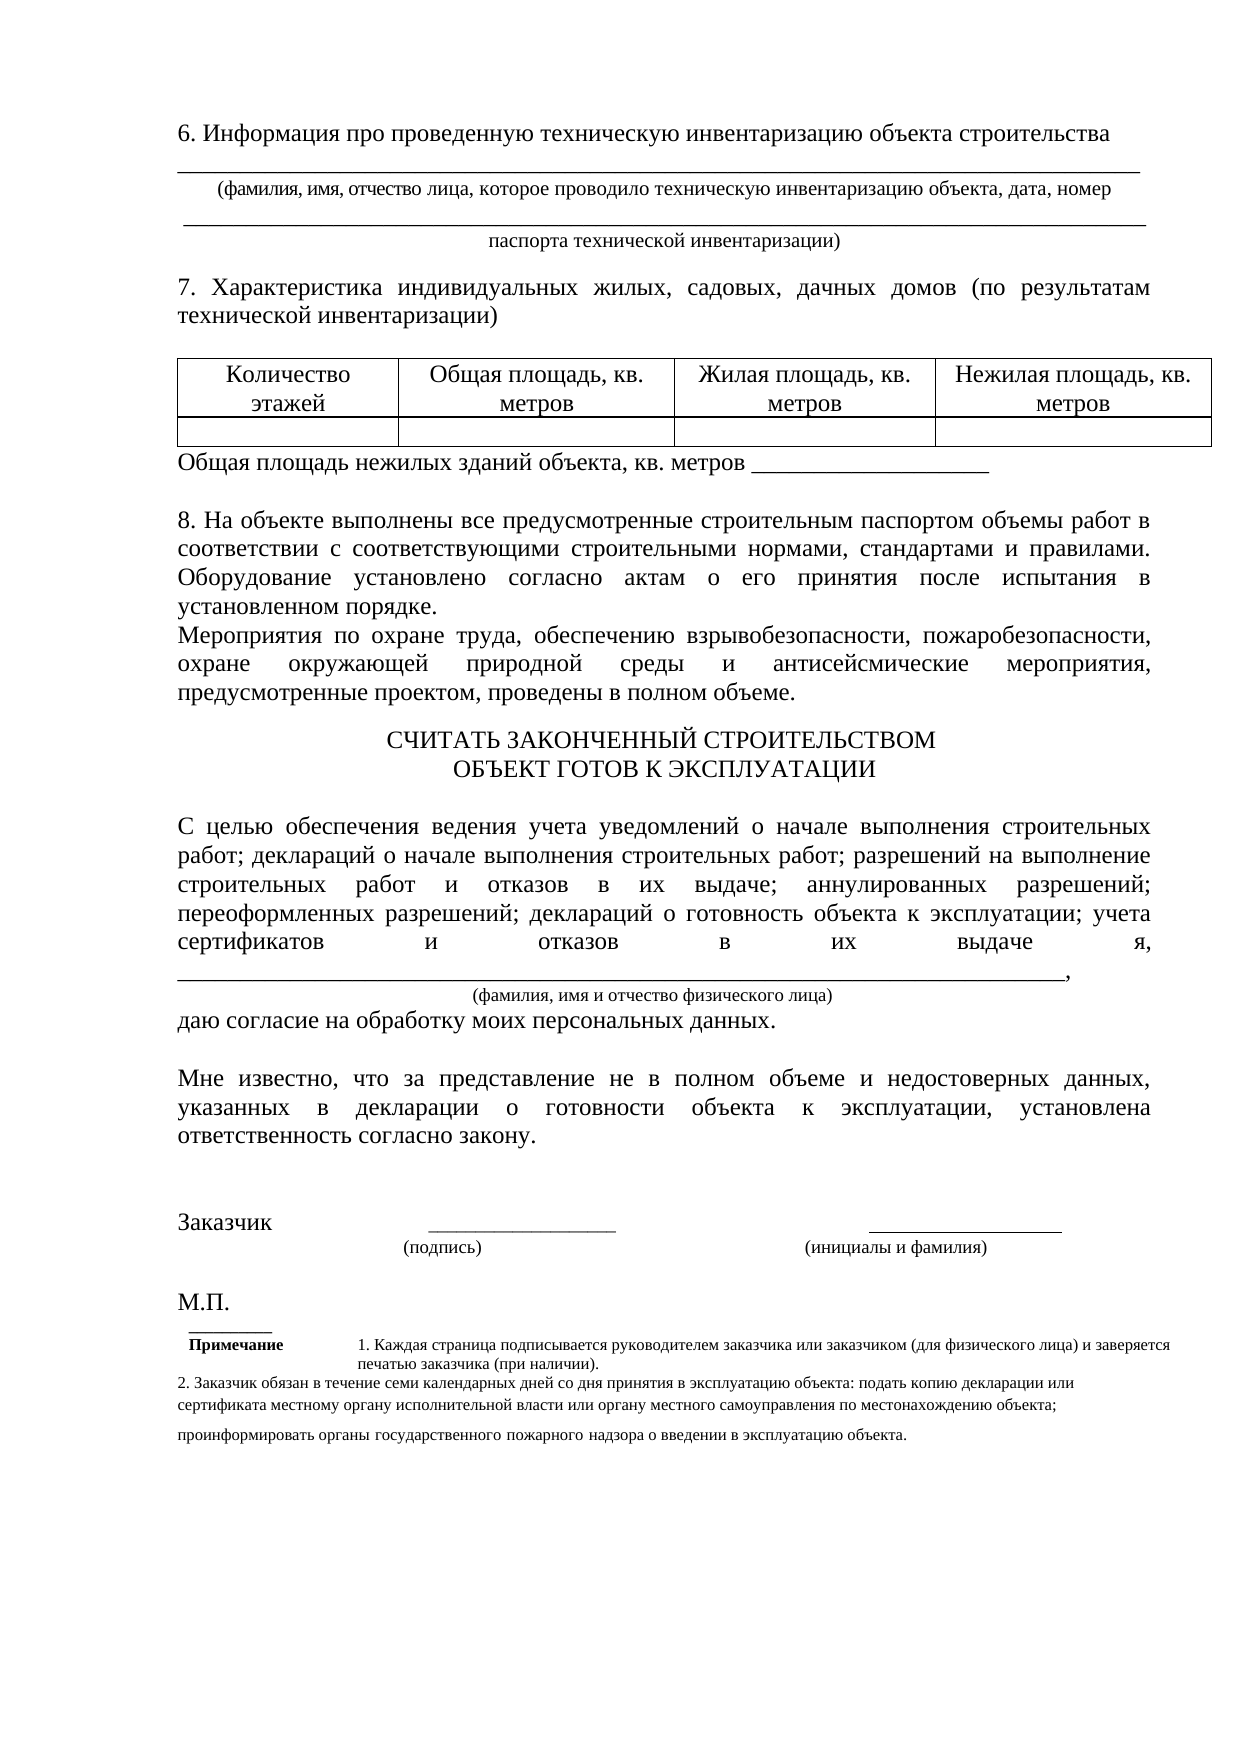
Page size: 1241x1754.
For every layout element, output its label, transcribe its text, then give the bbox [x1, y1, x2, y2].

text 6. Информация про проведенную техническую инвентаризацию объекта строительства [177, 118, 1152, 147]
text СЧИТАТЬ ЗАКОНЧЕННЫЙ СТРОИТЕЛЬСТВОМ ОБЪЕКТ ГОТОВ К ЭКСПЛУАТАЦИИ [177, 725, 1152, 783]
text _____________________________________________________________________________ [177, 147, 1152, 176]
table_cell [178, 418, 398, 446]
text Мне известно, что за представление не в полном объеме и недостоверных данных, указанных в декларации о готовности объекта к эксплуатации, установлена ответственность согласно закону. [177, 1063, 1152, 1149]
text Мероприятия по охране труда, обеспечению взрывобезопасности, пожаробезопасности, охране окружающей природной среды и антисейсмические мероприятия, предусмотренные проектом, проведены в полном объеме. [177, 620, 1152, 706]
table_header 1. Каждая страница подписывается руководителем заказчика или заказчиком (для физического лица) и заверяется печатью заказчика (при наличии). [346, 1315, 1190, 1373]
text (фамилия, имя, отчество лица, которое проводило техническую инвентаризацию объекта, дата, номер _____________________________________________________________________________ паспорта технической инвентаризации) [177, 176, 1152, 252]
table_cell [936, 418, 1211, 446]
text М.П. [177, 1287, 1152, 1315]
text Заказчик ____________________ . (подпись) (инициалы и фамилия) [177, 1207, 1152, 1257]
table_header Общая площадь, кв. метров [399, 359, 674, 416]
text Общая площадь нежилых зданий объекта, кв. метров ___________________ [177, 447, 1152, 476]
text 2. Заказчик обязан в течение семи календарных дней со дня принятия в эксплуатацию объекта: подать копию декларации или сертификата местному органу исполнительной власти или органу местного самоуправления по местонахождению объекта; проинформировать органы государственного пожарного надзора о введении в эксплуатацию объекта. [177, 1373, 1152, 1446]
table_cell [675, 418, 935, 446]
table_header Жилая площадь, кв. метров [675, 359, 935, 416]
text (фамилия, имя и отчество физического лица) [177, 984, 1152, 1006]
table_cell [399, 418, 674, 446]
table_header Нежилая площадь, кв. метров [936, 359, 1211, 416]
text 8. На объекте выполнены все предусмотренные строительным паспортом объемы работ в соответствии с соответствующими строительными нормами, стандартами и правилами. Оборудование установлено согласно актам о его принятия после испытания в установленном порядке. [177, 505, 1152, 620]
table_header Количество этажей [178, 359, 398, 416]
text даю согласие на обработку моих персональных данных. [177, 1006, 1152, 1034]
text С целью обеспечения ведения учета уведомлений о начале выполнения строительных работ; деклараций о начале выполнения строительных работ; разрешений на выполнение строительных работ и отказов в их выдаче; аннулированных разрешений; переоформленных разрешений; деклараций о готовность объекта к эксплуатации; учета сертификатов и отказов в их выдаче я, _______________________________________________________________________, [177, 811, 1152, 984]
text 7. Характеристика индивидуальных жилых, садовых, дачных домов (по результатам технической инвентаризации) [177, 272, 1152, 329]
table_header __________ Примечание [177, 1315, 346, 1373]
